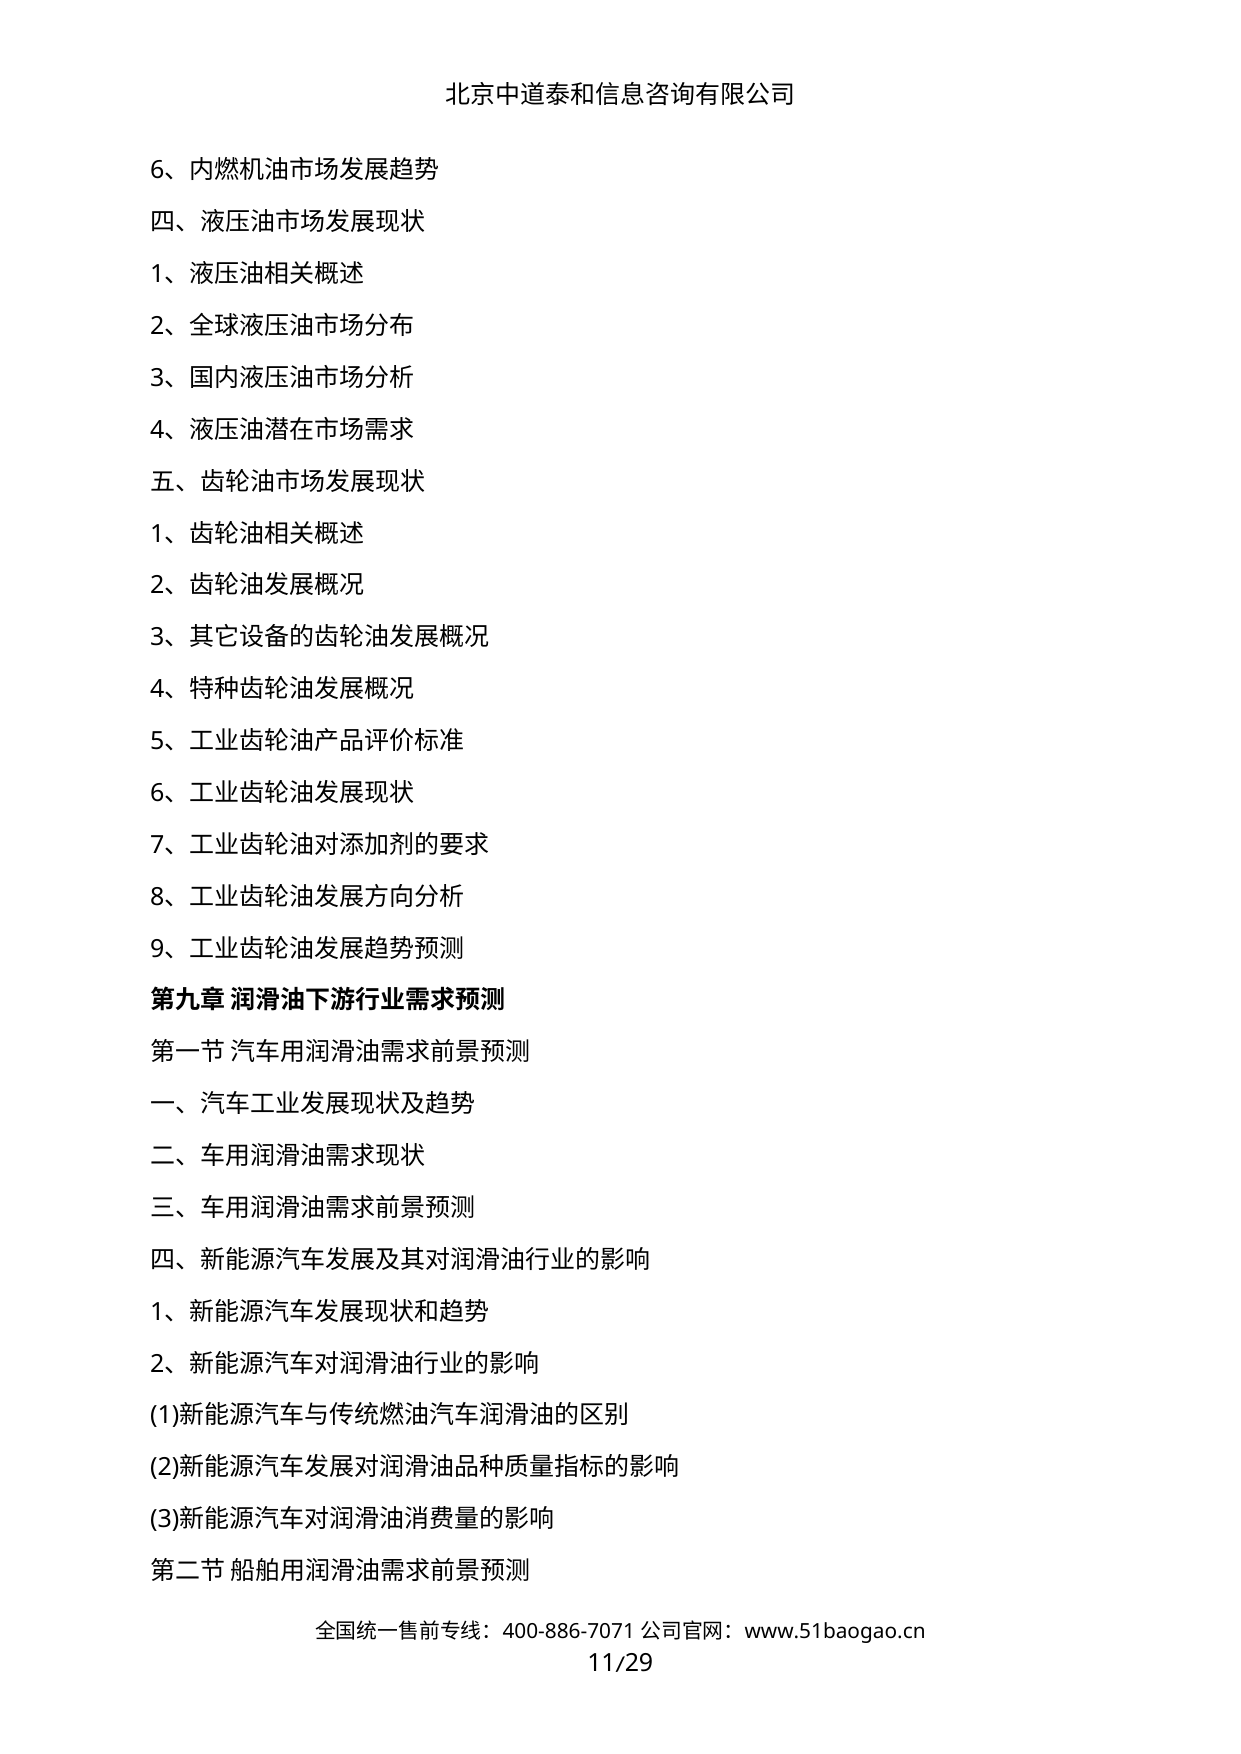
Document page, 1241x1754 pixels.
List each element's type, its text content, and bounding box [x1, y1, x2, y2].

text 7、工业齿轮油对添加剂的要求 [150, 824, 1090, 861]
text 4、液压油潜在市场需求 [150, 409, 1090, 446]
text 2、齿轮油发展概况 [150, 565, 1090, 601]
text 3、其它设备的齿轮油发展概况 [150, 617, 1090, 653]
text 2、新能源汽车对润滑油行业的影响 [150, 1343, 1090, 1379]
text 4、特种齿轮油发展概况 [150, 669, 1090, 705]
text 二、车用润滑油需求现状 [150, 1136, 1090, 1172]
text 1、齿轮油相关概述 [150, 513, 1090, 549]
text 6、内燃机油市场发展趋势 [150, 150, 1090, 186]
text 3、国内液压油市场分析 [150, 357, 1090, 394]
text 四、液压油市场发展现状 [150, 202, 1090, 238]
text (2)新能源汽车发展对润滑油品种质量指标的影响 [150, 1447, 1090, 1483]
text 9、工业齿轮油发展趋势预测 [150, 928, 1090, 964]
text 5、工业齿轮油产品评价标准 [150, 721, 1090, 757]
text (1)新能源汽车与传统燃油汽车润滑油的区别 [150, 1395, 1090, 1431]
text 五、齿轮油市场发展现状 [150, 461, 1090, 497]
text 一、汽车工业发展现状及趋势 [150, 1084, 1090, 1120]
text 6、工业齿轮油发展现状 [150, 772, 1090, 809]
text 1、新能源汽车发展现状和趋势 [150, 1291, 1090, 1327]
text 8、工业齿轮油发展方向分析 [150, 876, 1090, 912]
text 第九章 润滑油下游行业需求预测 [150, 980, 1090, 1016]
text 2、全球液压油市场分布 [150, 306, 1090, 342]
text 第二节 船舶用润滑油需求前景预测 [150, 1551, 1090, 1587]
text 三、车用润滑油需求前景预测 [150, 1187, 1090, 1224]
text 第一节 汽车用润滑油需求前景预测 [150, 1032, 1090, 1068]
text 1、液压油相关概述 [150, 254, 1090, 290]
text (3)新能源汽车对润滑油消费量的影响 [150, 1499, 1090, 1535]
text 四、新能源汽车发展及其对润滑油行业的影响 [150, 1239, 1090, 1276]
